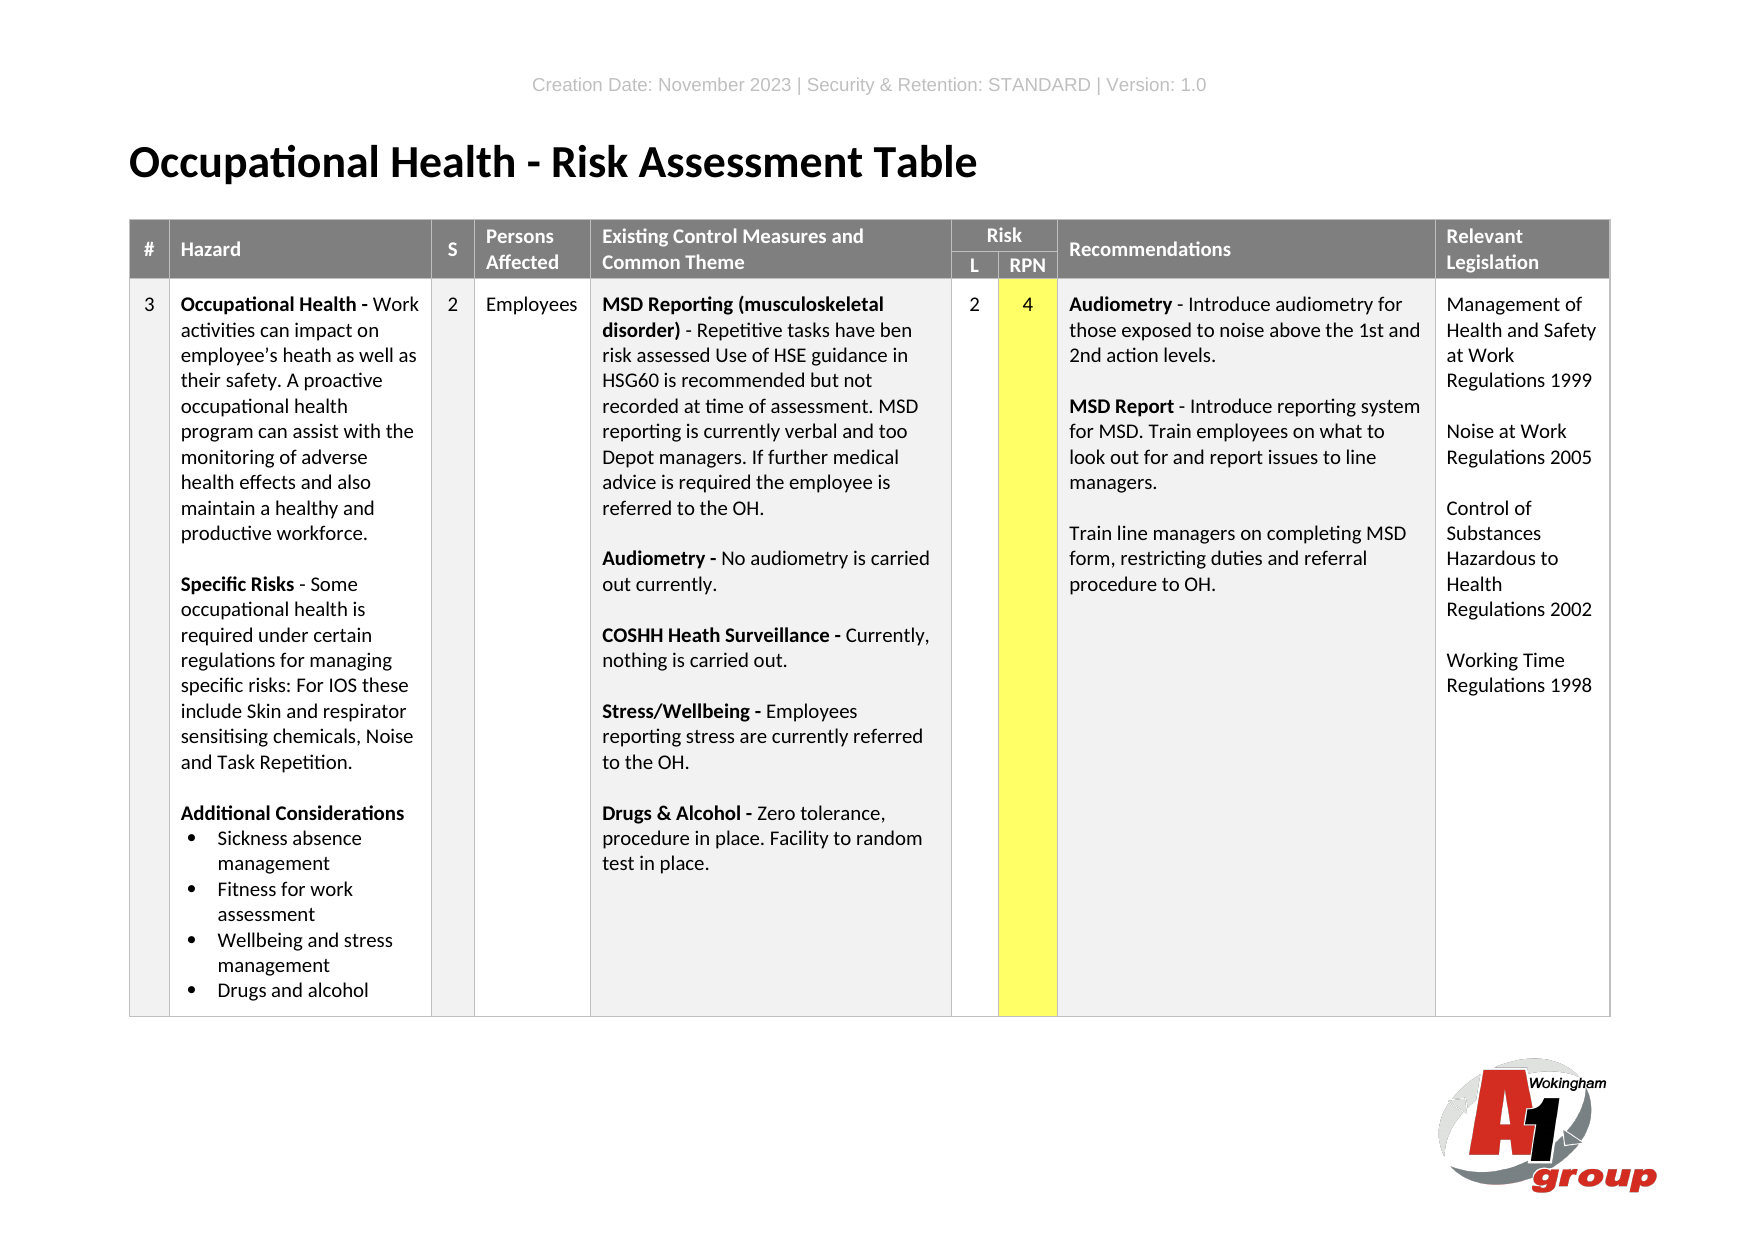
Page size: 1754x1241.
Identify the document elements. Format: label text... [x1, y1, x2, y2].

table_cell L [952, 252, 998, 278]
table_cell 2 [952, 279, 998, 1016]
table_header # [130, 220, 169, 278]
table_cell Audiometry - Introduce audiometry for those exposed to noise above the 1st and 2nd action levels. MSD Report - Introduce reporting system for MSD. Train employees on what to look out for and report issues to line managers. Train line managers on completing MSD form, restricting duties and referral procedure to OH. [1058, 279, 1435, 1016]
table_header Existing Control Measures and Common Theme [591, 220, 951, 278]
table_cell 3 [130, 279, 169, 1016]
table_cell RPN [999, 252, 1057, 278]
subtitle Occupational Health - Risk Assessment Table [129, 133, 1609, 189]
table_header Hazard [170, 220, 431, 278]
table_header Persons Affected [475, 220, 590, 278]
picture [1436, 1055, 1660, 1196]
table_cell 4 [999, 279, 1057, 1016]
table_header Relevant Legislation [1436, 220, 1609, 278]
table_cell 2 [432, 279, 474, 1016]
table_header Risk [952, 220, 1057, 251]
table_header S [432, 220, 474, 278]
table_header Recommendations [1058, 220, 1435, 278]
table_cell Occupational Health - Work activities can impact on employee’s heath as well as their safety. A proactive occupational health program can assist with the monitoring of adverse health effects and also maintain a healthy and productive workforce. Specific Risks - Some occupational health is required under certain regulations for managing specific risks: For IOS these include Skin and respirator sensitising chemicals, Noise and Task Repetition. Additional Considerations Sickness absence management Fitness for work assessment Wellbeing and stress management Drugs and alcohol [170, 279, 431, 1016]
table_cell Employees [475, 279, 590, 1016]
table_cell MSD Reporting (musculoskeletal disorder) - Repetitive tasks have ben risk assessed Use of HSE guidance in HSG60 is recommended but not recorded at time of assessment. MSD reporting is currently verbal and too Depot managers. If further medical advice is required the employee is referred to the OH. Audiometry - No audiometry is carried out currently. COSHH Heath Surveillance - Currently, nothing is carried out. Stress/Wellbeing - Employees reporting stress are currently referred to the OH. Drugs & Alcohol - Zero tolerance, procedure in place. Facility to random test in place. [591, 279, 951, 1016]
table_cell Management of Health and Safety at Work Regulations 1999 Noise at Work Regulations 2005 Control of Substances Hazardous to Health Regulations 2002 Working Time Regulations 1998 [1436, 279, 1609, 1016]
